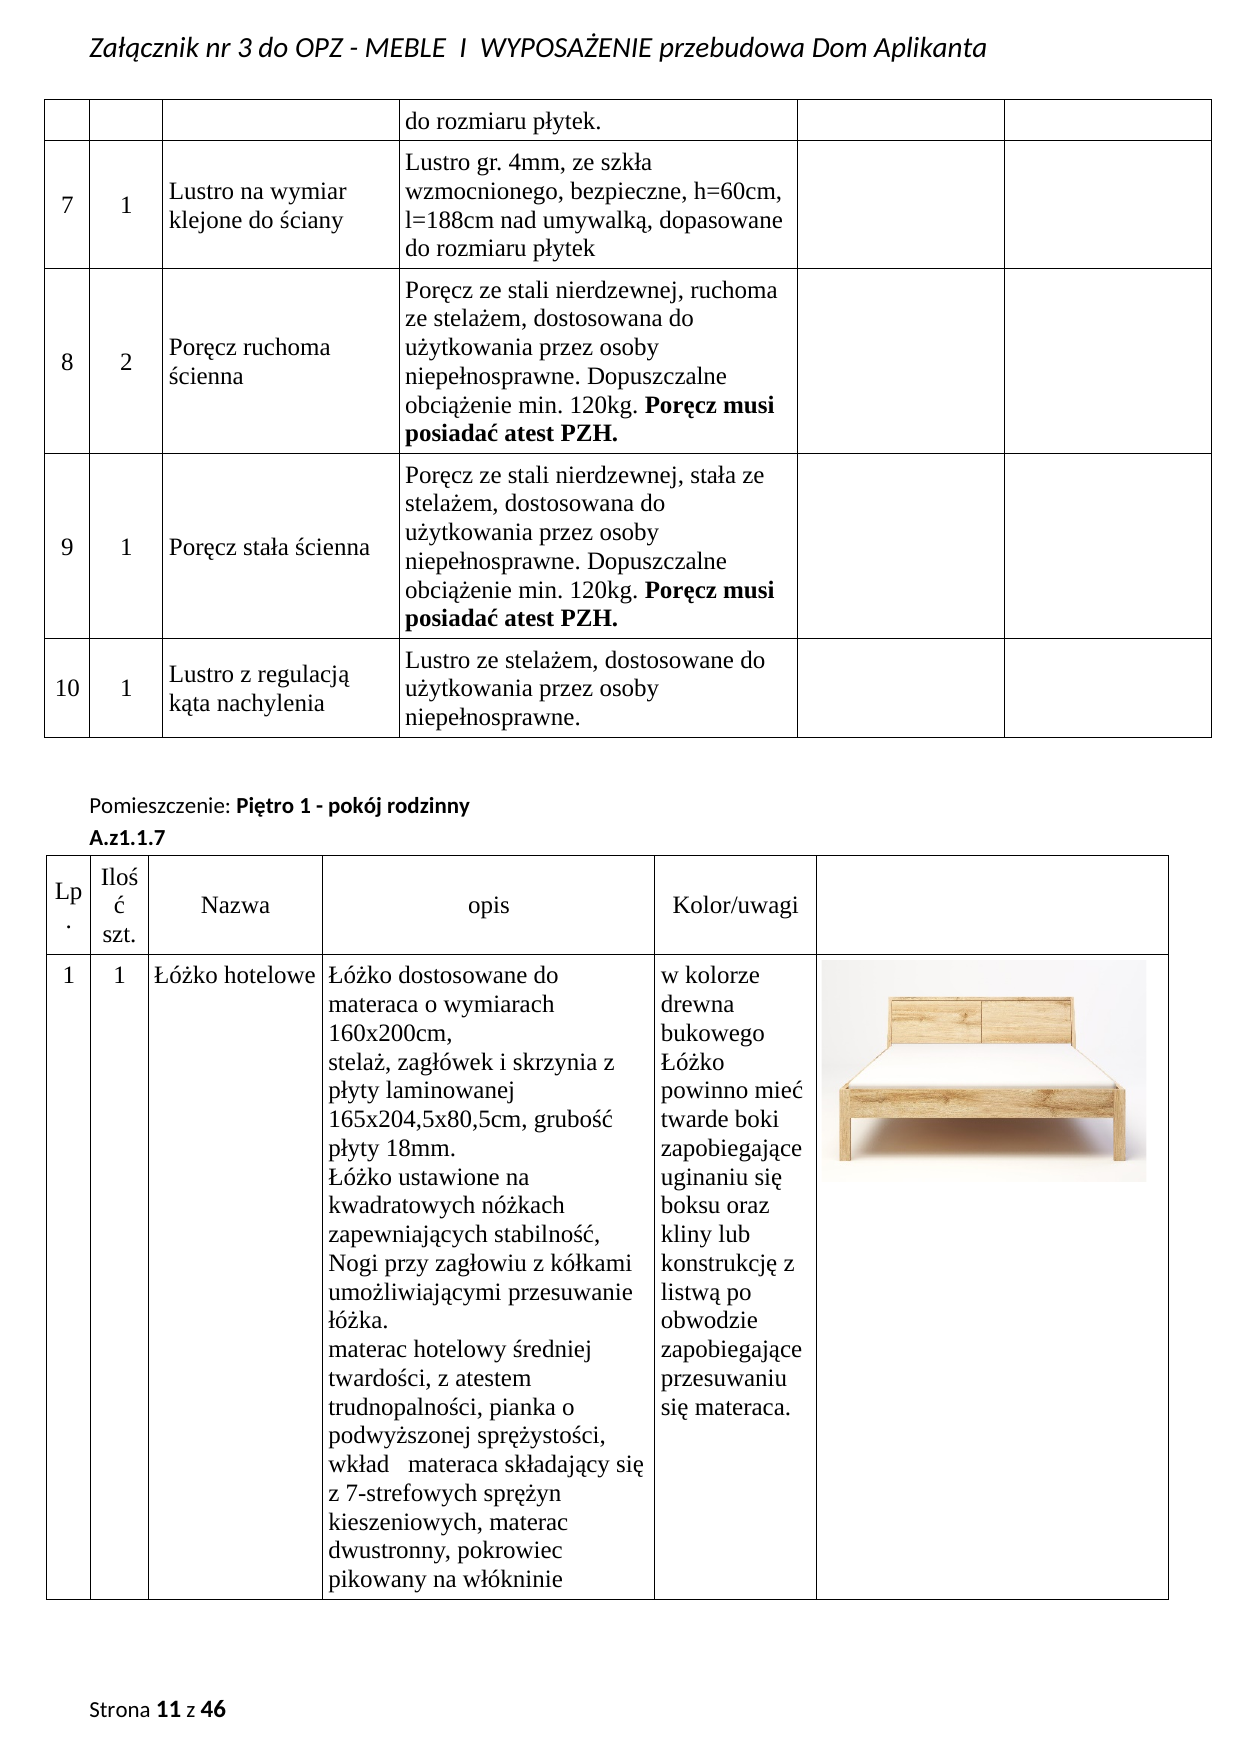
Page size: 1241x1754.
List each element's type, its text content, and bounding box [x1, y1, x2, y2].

table_header [817, 856, 1168, 954]
table_cell Poręcz stała ścienna [163, 454, 399, 638]
table_cell Łóżko hotelowe [149, 955, 322, 1599]
table_cell 9 [45, 454, 89, 638]
table_header Ilość szt. [91, 856, 148, 954]
table_cell Poręcz ze stali nierdzewnej, stała ze stelażem, dostosowana do użytkowania przez osoby niepełnosprawne. Dopuszczalne obciążenie min. 120kg. Poręcz musi posiadać atest PZH. [400, 454, 797, 638]
table_cell [1005, 454, 1211, 638]
table_cell 1 [90, 100, 162, 140]
table_cell 1 [91, 955, 148, 1599]
table_cell Poręcz ruchoma ścienna [163, 269, 399, 453]
table_cell [1005, 141, 1211, 268]
table_cell [798, 100, 1004, 140]
table_cell [798, 639, 1004, 737]
table_cell Lustro gr. 4mm, ze szkła wzmocnionego, bezpieczne, h=60cm, l=188cm nad umywalką, dopasowane do rozmiaru płytek [400, 141, 797, 268]
table_cell [798, 141, 1004, 268]
table_cell [1005, 100, 1211, 140]
table_cell 1 [90, 639, 162, 737]
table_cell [655, 955, 816, 1599]
table_header Kolor/uwagi [655, 856, 816, 954]
table_cell [1005, 639, 1211, 737]
table_cell 8 [45, 269, 89, 453]
table_cell [1005, 269, 1211, 453]
table_cell [798, 269, 1004, 453]
table_cell 10 [45, 639, 89, 737]
table_header Lp. [47, 856, 90, 954]
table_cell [400, 100, 797, 140]
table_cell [163, 100, 399, 140]
table_cell 2 [90, 269, 162, 453]
table_cell 7 [45, 141, 89, 268]
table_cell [323, 955, 654, 1599]
table_header Nazwa [149, 856, 322, 954]
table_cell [163, 141, 399, 268]
picture [821, 960, 1147, 1182]
table_cell 1 [90, 454, 162, 638]
table_cell Lustro z regulacją kąta nachylenia [163, 639, 399, 737]
text A.z1.1.7 [89, 823, 1211, 851]
table_cell [817, 955, 1168, 1599]
table_cell 1 [47, 955, 90, 1599]
table_cell 6 [45, 100, 89, 140]
table_cell Poręcz ze stali nierdzewnej, ruchoma ze stelażem, dostosowana do użytkowania przez osoby niepełnosprawne. Dopuszczalne obciążenie min. 120kg. Poręcz musi posiadać atest PZH. [400, 269, 797, 453]
table_cell [798, 454, 1004, 638]
table_header opis [323, 856, 654, 954]
table_cell Lustro ze stelażem, dostosowane do użytkowania przez osoby niepełnosprawne. [400, 639, 797, 737]
text Pomieszczenie: Piętro 1 - pokój rodzinny [89, 791, 1211, 819]
table_cell 1 [90, 141, 162, 268]
